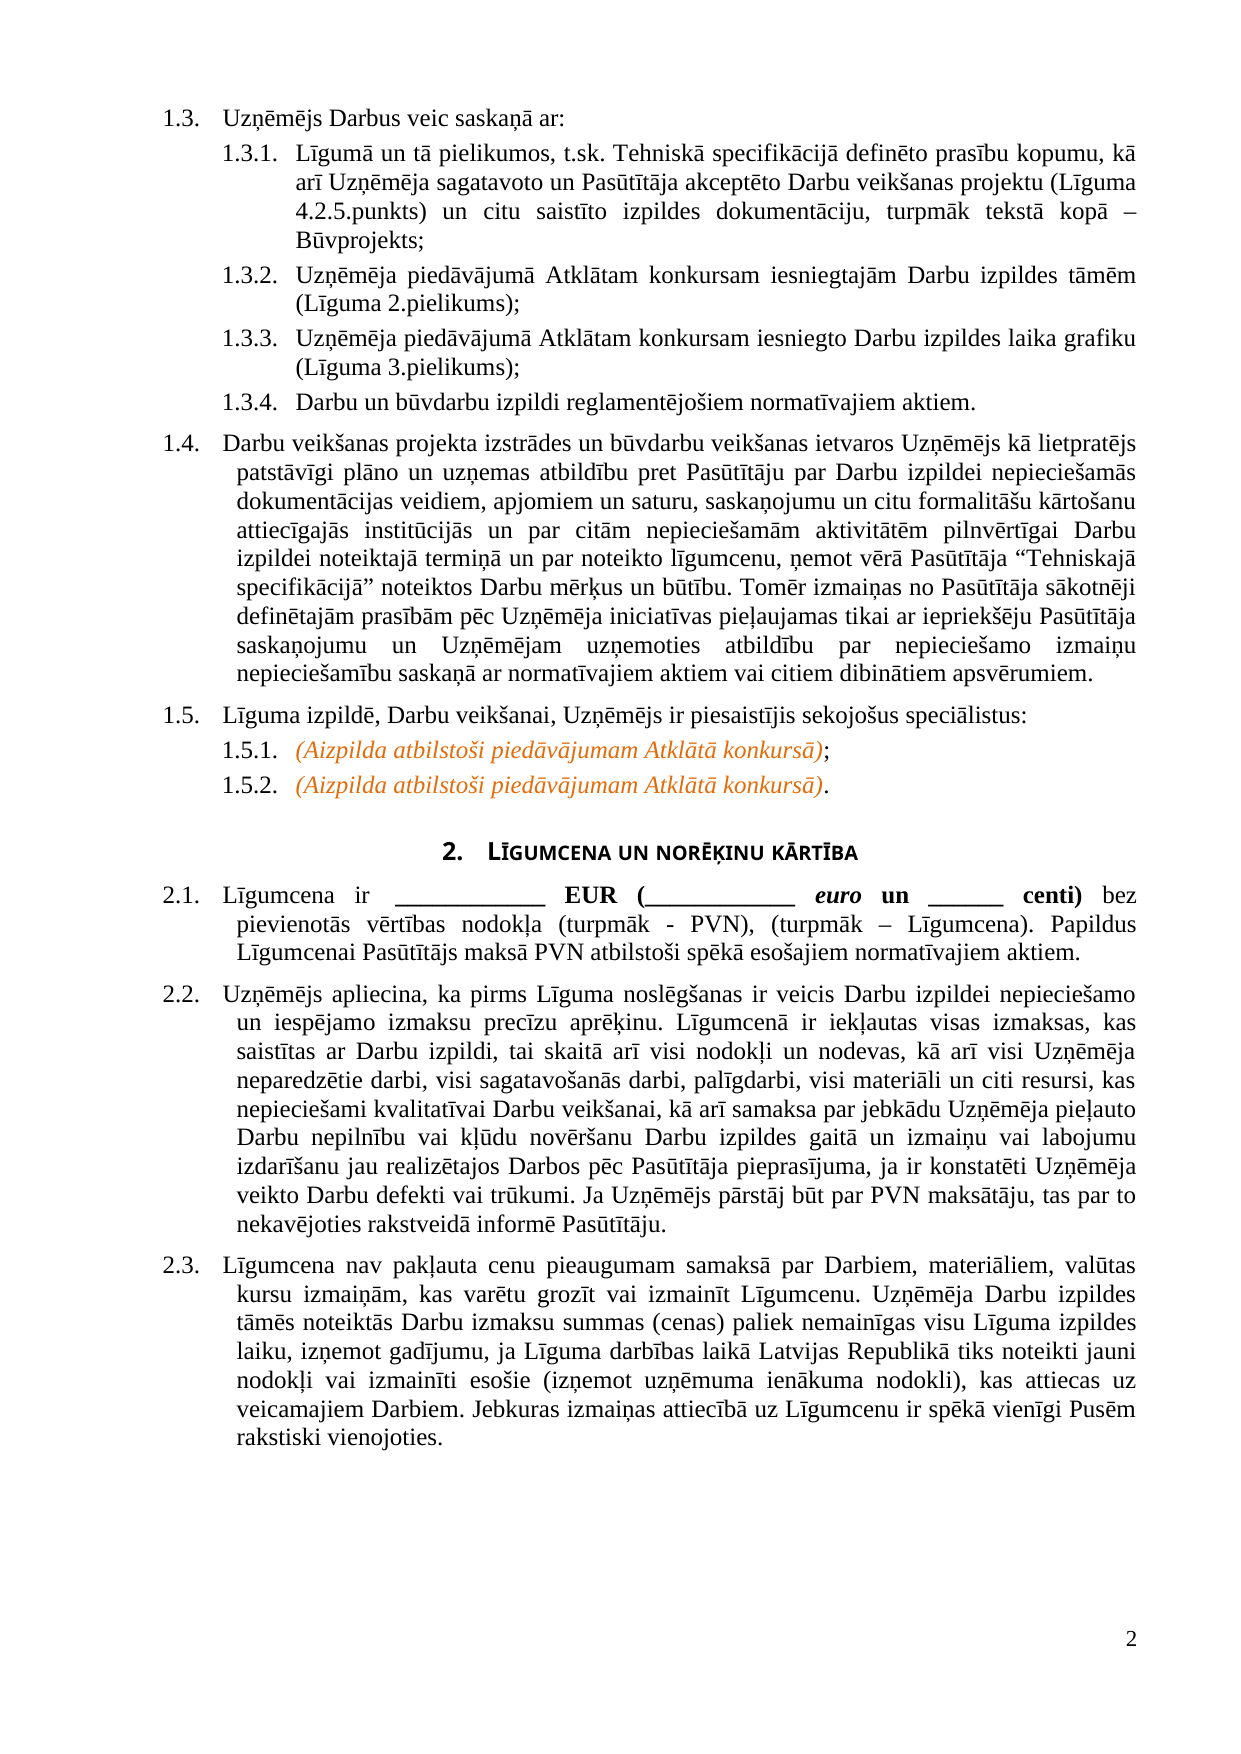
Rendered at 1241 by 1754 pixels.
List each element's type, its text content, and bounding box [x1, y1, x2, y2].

subtitle Līgumcena un norēķinu kārtība [162, 833, 1137, 867]
subtitle Līguma izpildē, Darbu veikšanai, Uzņēmējs ir piesaistījis sekojošus speciālistus: [162, 700, 1137, 728]
subtitle Darbu veikšanas projekta izstrādes un būvdarbu veikšanas ietvaros Uzņēmējs kā lietpratējs patstāvīgi plāno un uzņemas atbildību pret Pasūtītāju par Darbu izpildei nepieciešamās dokumentācijas veidiem, apjomiem un saturu, saskaņojumu un citu formalitāšu kārtošanu attiecīgajās institūcijās un par citām nepieciešamām aktivitātēm pilnvērtīgai Darbu izpildei noteiktajā termiņā un par noteikto līgumcenu, ņemot vērā Pasūtītāja “Tehniskajā specifikācijā” noteiktos Darbu mērķus un būtību. Tomēr izmaiņas no Pasūtītāja sākotnēji definētajām prasībām pēc Uzņēmēja iniciatīvas pieļaujamas tikai ar iepriekšēju Pasūtītāja saskaņojumu un Uzņēmējam uzņemoties atbildību par nepieciešamo izmaiņu nepieciešamību saskaņā ar normatīvajiem aktiem vai citiem dibinātiem apsvērumiem. [162, 428, 1137, 687]
subtitle (Aizpilda atbilstoši piedāvājumam Atklātā konkursā). [222, 770, 1137, 798]
subtitle Uzņēmējs apliecina, ka pirms Līguma noslēgšanas ir veicis Darbu izpildei nepieciešamo un iespējamo izmaksu precīzu aprēķinu. Līgumcenā ir iekļautas visas izmaksas, kas saistītas ar Darbu izpildi, tai skaitā arī visi nodokļi un nodevas, kā arī visi Uzņēmēja neparedzētie darbi, visi sagatavošanās darbi, palīgdarbi, visi materiāli un citi resursi, kas nepieciešami kvalitatīvai Darbu veikšanai, kā arī samaksa par jebkādu Uzņēmēja pieļauto Darbu nepilnību vai kļūdu novēršanu Darbu izpildes gaitā un izmaiņu vai labojumu izdarīšanu jau realizētajos Darbos pēc Pasūtītāja pieprasījuma, ja ir konstatēti Uzņēmēja veikto Darbu defekti vai trūkumi. Ja Uzņēmējs pārstāj būt par PVN maksātāju, tas par to nekavējoties rakstveidā informē Pasūtītāju. [162, 979, 1137, 1237]
subtitle Darbu un būvdarbu izpildi reglamentējošiem normatīvajiem aktiem. [222, 387, 1137, 416]
subtitle Uzņēmēja piedāvājumā Atklātam konkursam iesniegtajām Darbu izpildes tāmēm (Līguma 2.pielikums); [222, 260, 1137, 317]
subtitle Līgumcena ir ____________ EUR (____________ euro un ______ centi) bez pievienotās vērtības nodokļa (turpmāk - PVN), (turpmāk – Līgumcena). Papildus Līgumcenai Pasūtītājs maksā PVN atbilstoši spēkā esošajiem normatīvajiem aktiem. [162, 880, 1137, 966]
subtitle Uzņēmējs Darbus veic saskaņā ar: [162, 103, 1137, 132]
subtitle (Aizpilda atbilstoši piedāvājumam Atklātā konkursā); [222, 735, 1137, 763]
subtitle Līgumā un tā pielikumos, t.sk. Tehniskā specifikācijā definēto prasību kopumu, kā arī Uzņēmēja sagatavoto un Pasūtītāja akceptēto Darbu veikšanas projektu (Līguma 4.2.5.punkts) un citu saistīto izpildes dokumentāciju, turpmāk tekstā kopā – Būvprojekts; [222, 138, 1137, 253]
subtitle Uzņēmēja piedāvājumā Atklātam konkursam iesniegto Darbu izpildes laika grafiku (Līguma 3.pielikums); [222, 323, 1137, 381]
subtitle Līgumcena nav pakļauta cenu pieaugumam samaksā par Darbiem, materiāliem, valūtas kursu izmaiņām, kas varētu grozīt vai izmainīt Līgumcenu. Uzņēmēja Darbu izpildes tāmēs noteiktās Darbu izmaksu summas (cenas) paliek nemainīgas visu Līguma izpildes laiku, izņemot gadījumu, ja Līguma darbības laikā Latvijas Republikā tiks noteikti jauni nodokļi vai izmainīti esošie (izņemot uzņēmuma ienākuma nodokli), kas attiecas uz veicamajiem Darbiem. Jebkuras izmaiņas attiecībā uz Līgumcenu ir spēkā vienīgi Pusēm rakstiski vienojoties. [162, 1250, 1137, 1451]
